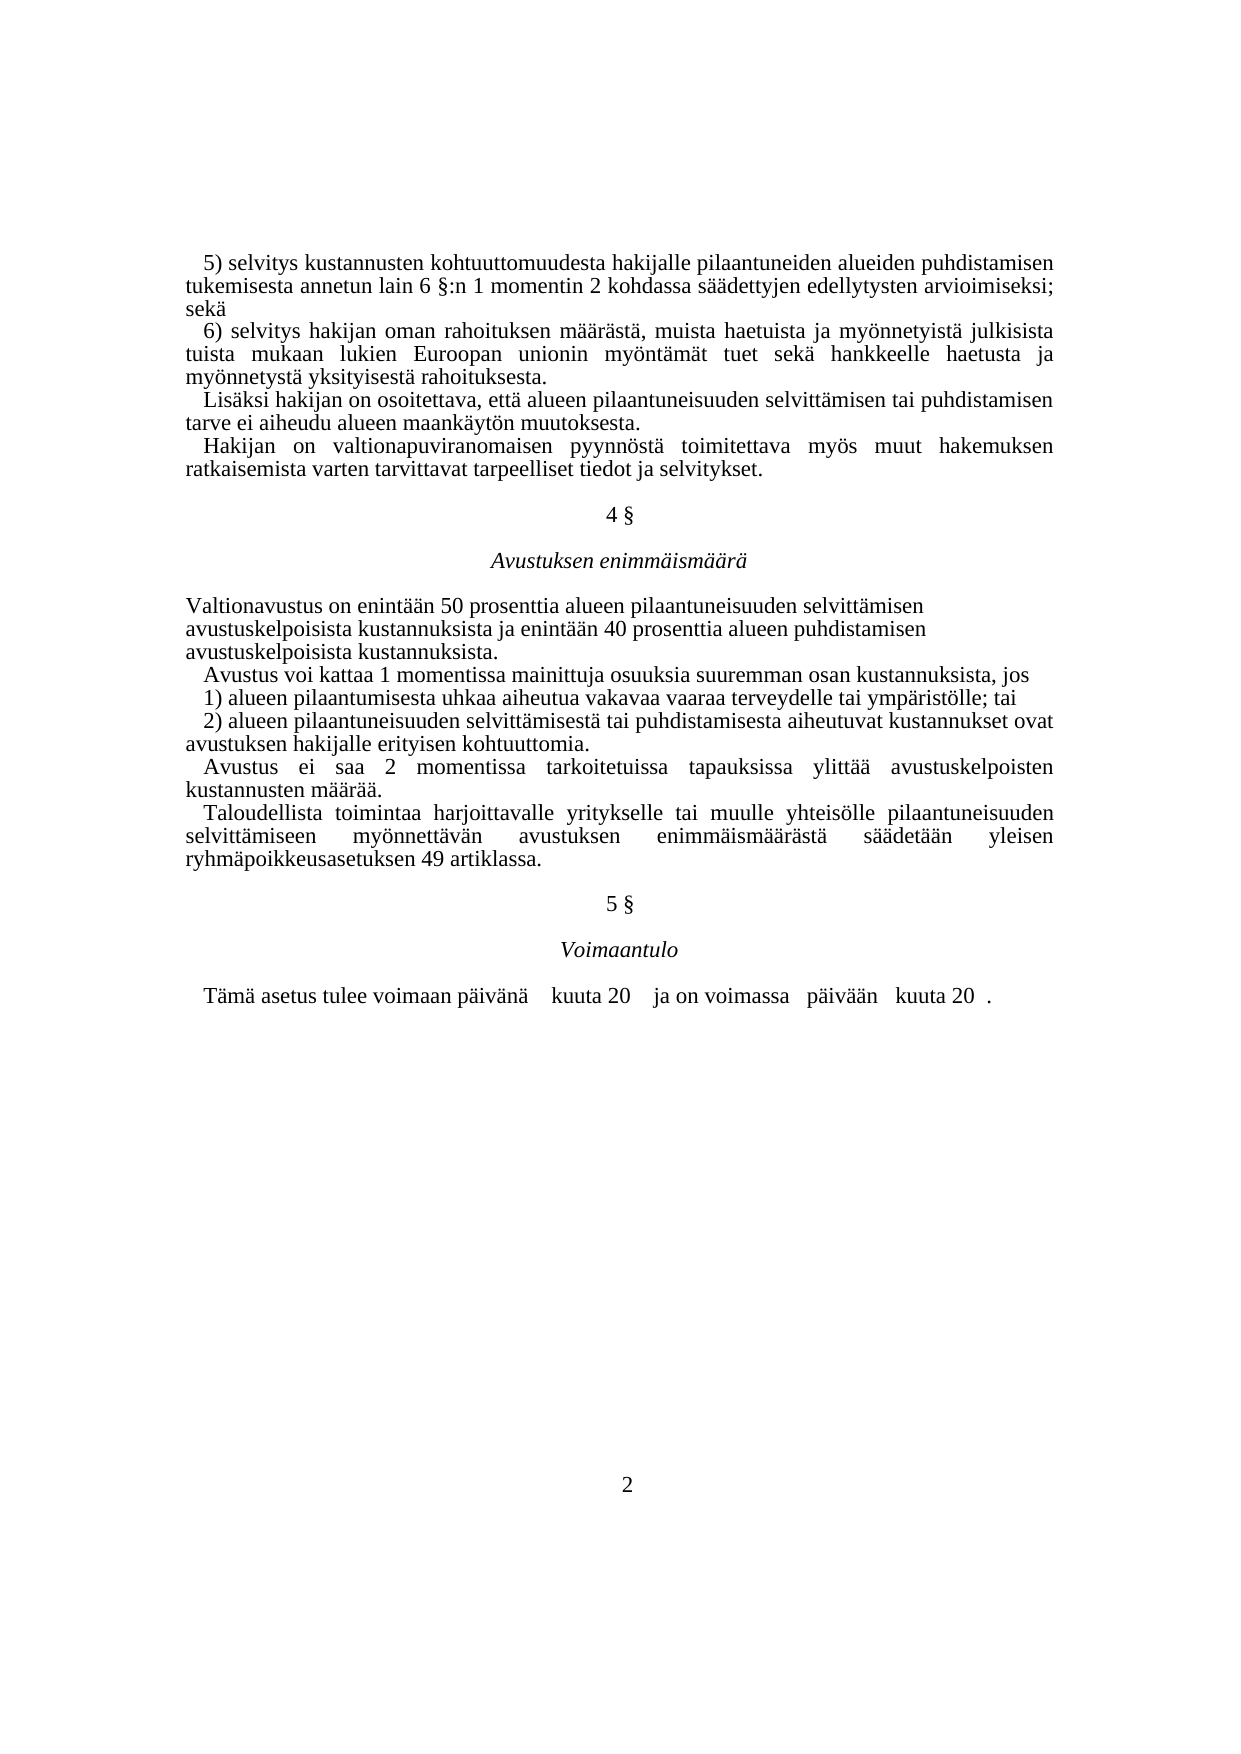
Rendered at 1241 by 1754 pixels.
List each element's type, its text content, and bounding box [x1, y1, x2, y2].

text Avustuksen enimmäismäärä [185, 550, 1055, 573]
text Tämä asetus tulee voimaan päivänä kuuta 20 ja on voimassa päivään kuuta 20 . [185, 985, 1055, 1008]
text Valtionavustus on enintään 50 prosenttia alueen pilaantuneisuuden selvittämisen avustuskelpoisista kustannuksista ja enintään 40 prosenttia alueen puhdistamisen avustuskelpoisista kustannuksista. [185, 596, 1055, 664]
text 4 § [185, 504, 1055, 527]
text Hakijan on valtionapuviranomaisen pyynnöstä toimitettava myös muut hakemuksen ratkaisemista varten tarvittavat tarpeelliset tiedot ja selvitykset. [185, 435, 1055, 481]
text Lisäksi hakijan on osoitettava, että alueen pilaantuneisuuden selvittämisen tai puhdistamisen tarve ei aiheudu alueen maankäytön muutoksesta. [185, 389, 1055, 435]
text 5) selvitys kustannusten kohtuuttomuudesta hakijalle pilaantuneiden alueiden puhdistamisen tukemisesta annetun lain 6 §:n 1 momentin 2 kohdassa säädettyjen edellytysten arvioimiseksi; sekä [185, 252, 1055, 321]
text 6) selvitys hakijan oman rahoituksen määrästä, muista haetuista ja myönnetyistä julkisista tuista mukaan lukien Euroopan unionin myöntämät tuet sekä hankkeelle haetusta ja myönnetystä yksityisestä rahoituksesta. [185, 321, 1055, 389]
text 2) alueen pilaantuneisuuden selvittämisestä tai puhdistamisesta aiheutuvat kustannukset ovat avustuksen hakijalle erityisen kohtuuttomia. [185, 710, 1055, 756]
text Avustus voi kattaa 1 momentissa mainittuja osuuksia suuremman osan kustannuksista, jos [185, 664, 1055, 687]
text Taloudellista toimintaa harjoittavalle yritykselle tai muulle yhteisölle pilaantuneisuuden selvittämiseen myönnettävän avustuksen enimmäismäärästä säädetään yleisen ryhmäpoikkeusasetuksen 49 artiklassa. [185, 802, 1055, 871]
text Avustus ei saa 2 momentissa tarkoitetuissa tapauksissa ylittää avustuskelpoisten kustannusten määrää. [185, 756, 1055, 802]
text Voimaantulo [185, 939, 1055, 962]
text 5 § [185, 893, 1055, 916]
text 1) alueen pilaantumisesta uhkaa aiheutua vakavaa vaaraa terveydelle tai ympäristölle; tai [185, 687, 1055, 710]
